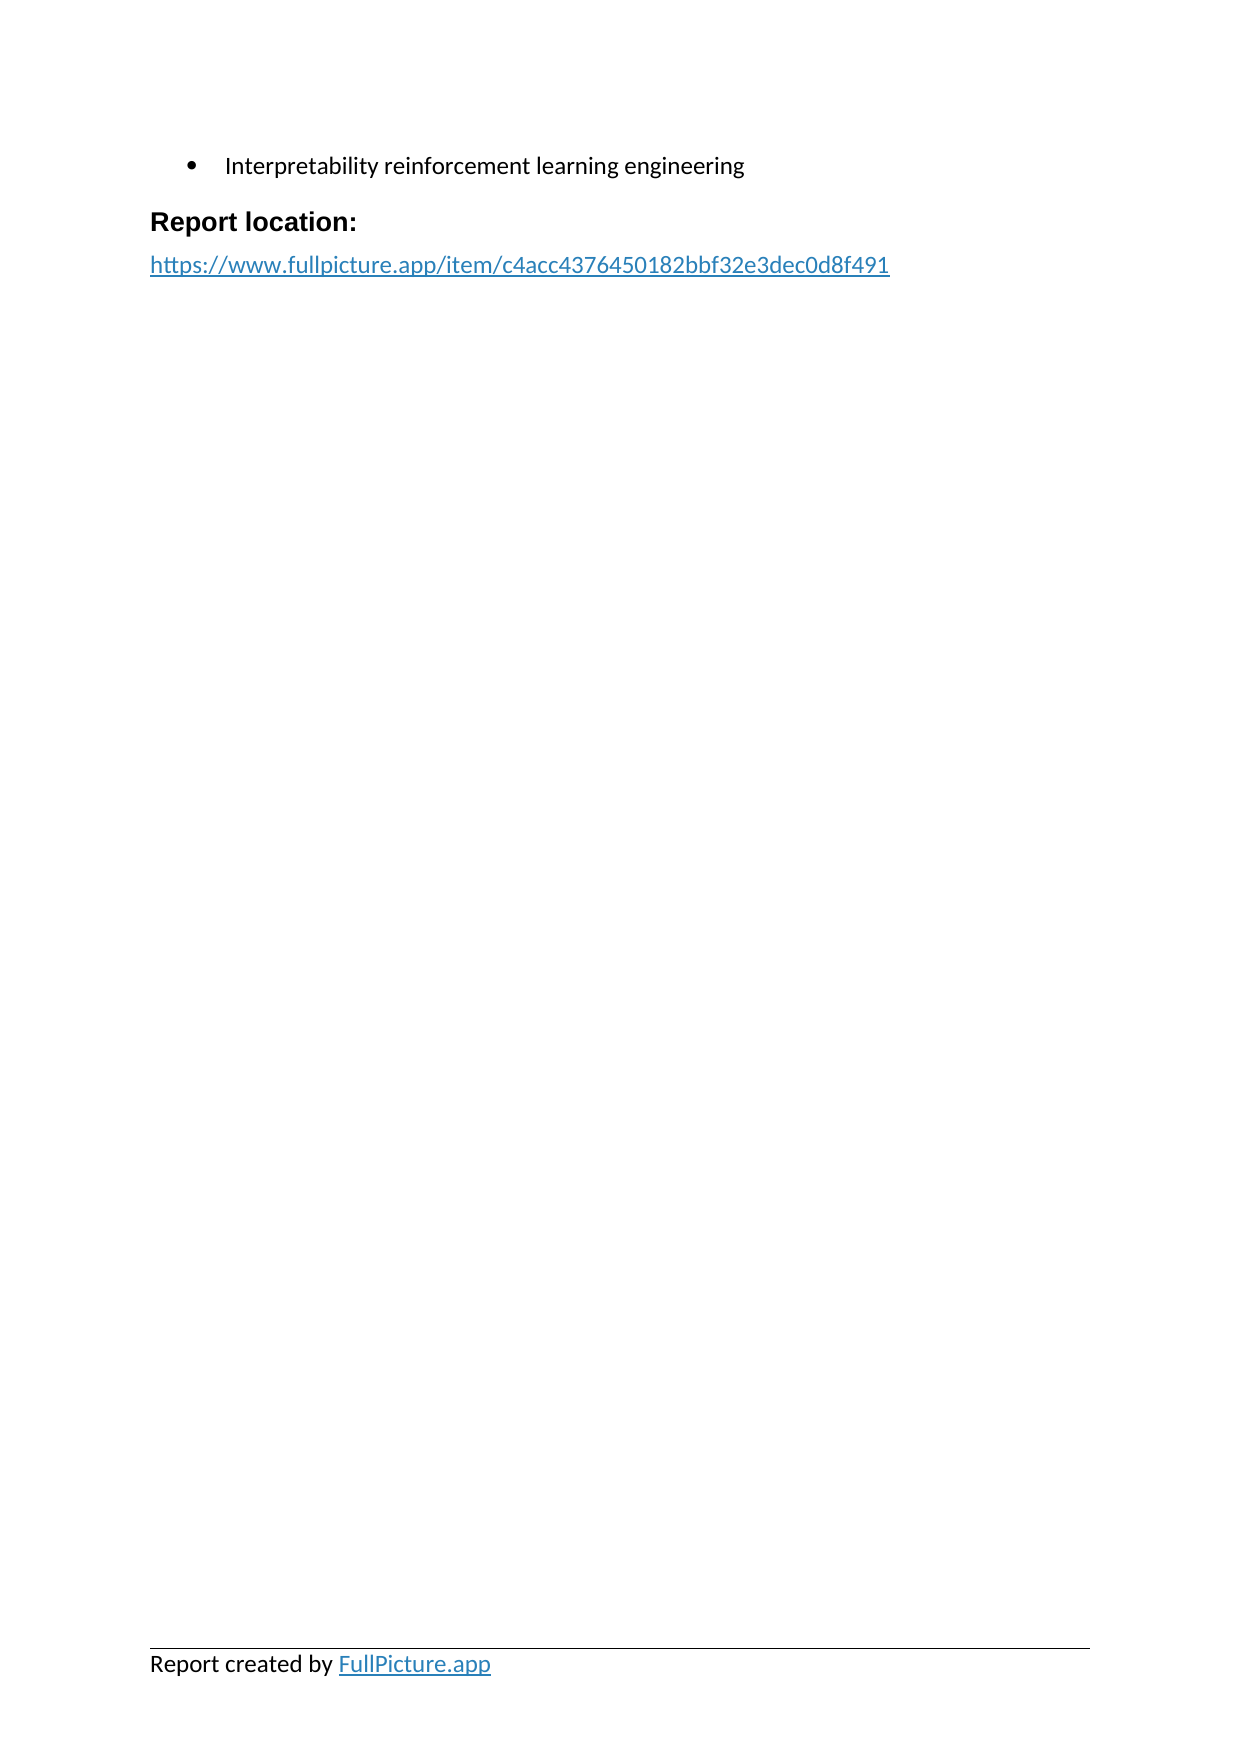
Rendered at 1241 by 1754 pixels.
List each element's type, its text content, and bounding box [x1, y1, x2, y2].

subtitle Report location: [150, 206, 1090, 237]
text https://www.fullpicture.app/item/c4acc4376450182bbf32e3dec0d8f491 [150, 249, 1090, 280]
list Interpretability reinforcement learning engineering [187, 150, 1090, 181]
